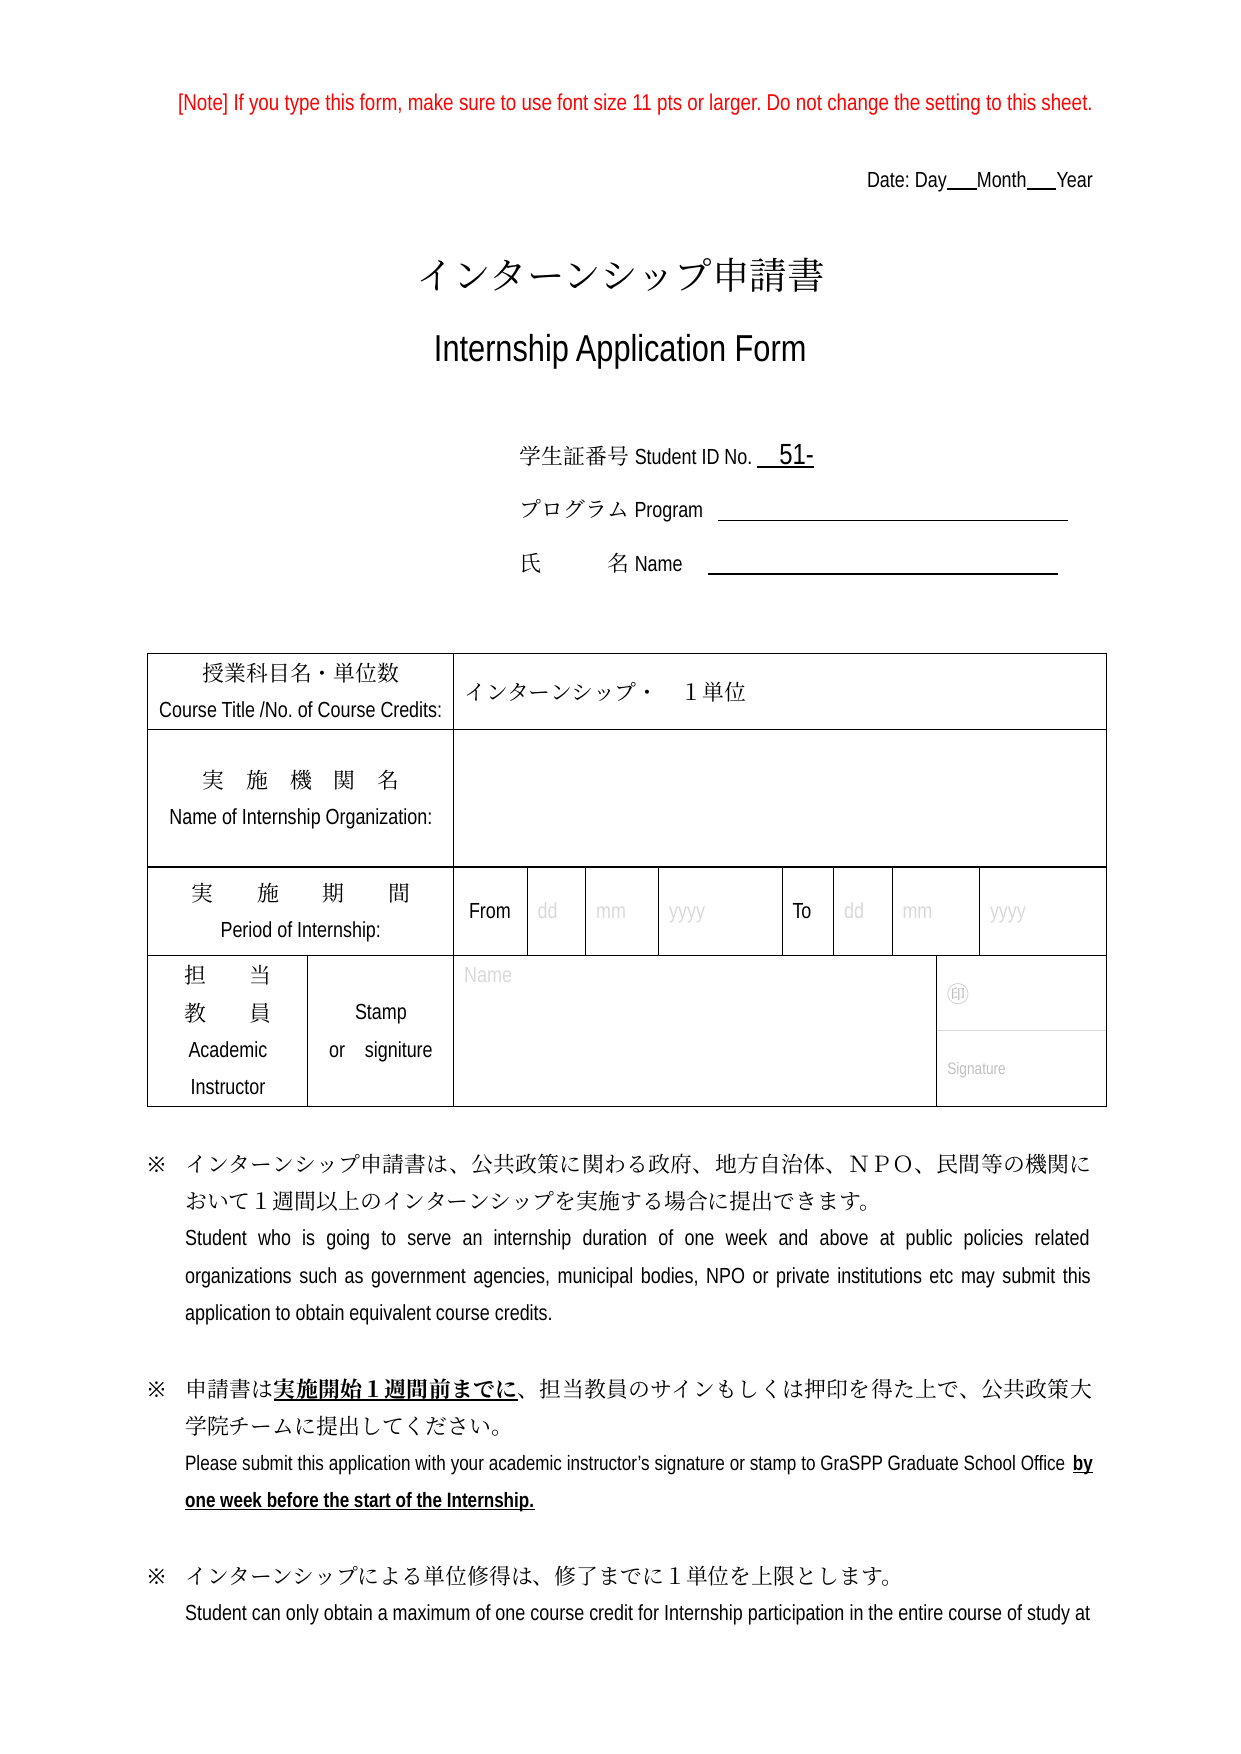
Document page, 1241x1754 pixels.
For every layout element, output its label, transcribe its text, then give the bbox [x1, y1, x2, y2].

table_cell Stamp or signiture [308, 956, 453, 1106]
table_cell dd [834, 868, 892, 954]
table_cell 実 施 期 間 Period of Internship: [148, 868, 453, 954]
table_cell [454, 730, 1106, 866]
text 氏 名 Name [148, 543, 1092, 580]
table_cell Name [454, 956, 936, 1106]
text Date: Day Month Year [148, 160, 1092, 198]
table_cell From [454, 868, 527, 954]
text Please submit this application with your academic instructor’s signature or stamp to GraSPP Graduate School Office by one week before the start of the Internship. [185, 1444, 1092, 1519]
table_cell mm [893, 868, 979, 954]
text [185, 1594, 1092, 1632]
table_header 授業科目名・単位数 Course Title /No. of Course Credits: [148, 654, 453, 728]
text Internship Application Form [148, 310, 1092, 385]
text Student who is going to serve an internship duration of one week and above at public policies related organizations such as government agencies, municipal bodies, NPO or private institutions etc may submit this application to obtain equivalent course credits. [185, 1219, 1092, 1332]
table_cell ㊞ [937, 956, 1106, 1029]
table_cell yyyy [980, 868, 1106, 954]
text 学生証番号 Student ID No. 51- [148, 435, 1092, 473]
list インターンシップによる単位修得は、修了までに１単位を上限とします。 [147, 1557, 1092, 1594]
text プログラム Program [148, 490, 1092, 527]
table_cell mm [586, 868, 658, 954]
list インターンシップ申請書は、公共政策に関わる政府、地方自治体、ＮＰＯ、民間等の機関において１週間以上のインターンシップを実施する場合に提出できます。 [147, 1144, 1092, 1219]
table_cell yyyy [659, 868, 782, 954]
table_cell 実 施 機 関 名 Name of Internship Organization: [148, 730, 453, 866]
table_cell Signature [937, 1031, 1106, 1106]
list 申請書は実施開始１週間前までに、担当教員のサインもしくは押印を得た上で、公共政策大学院チームに提出してください。 [147, 1369, 1092, 1444]
table_cell dd [528, 868, 585, 954]
table_header インターンシップ・ １単位 [454, 654, 1106, 728]
table_cell 担 当 教 員 Academic Instructor [148, 956, 307, 1106]
text インターンシップ申請書 [148, 235, 1092, 310]
table_cell To [783, 868, 833, 954]
